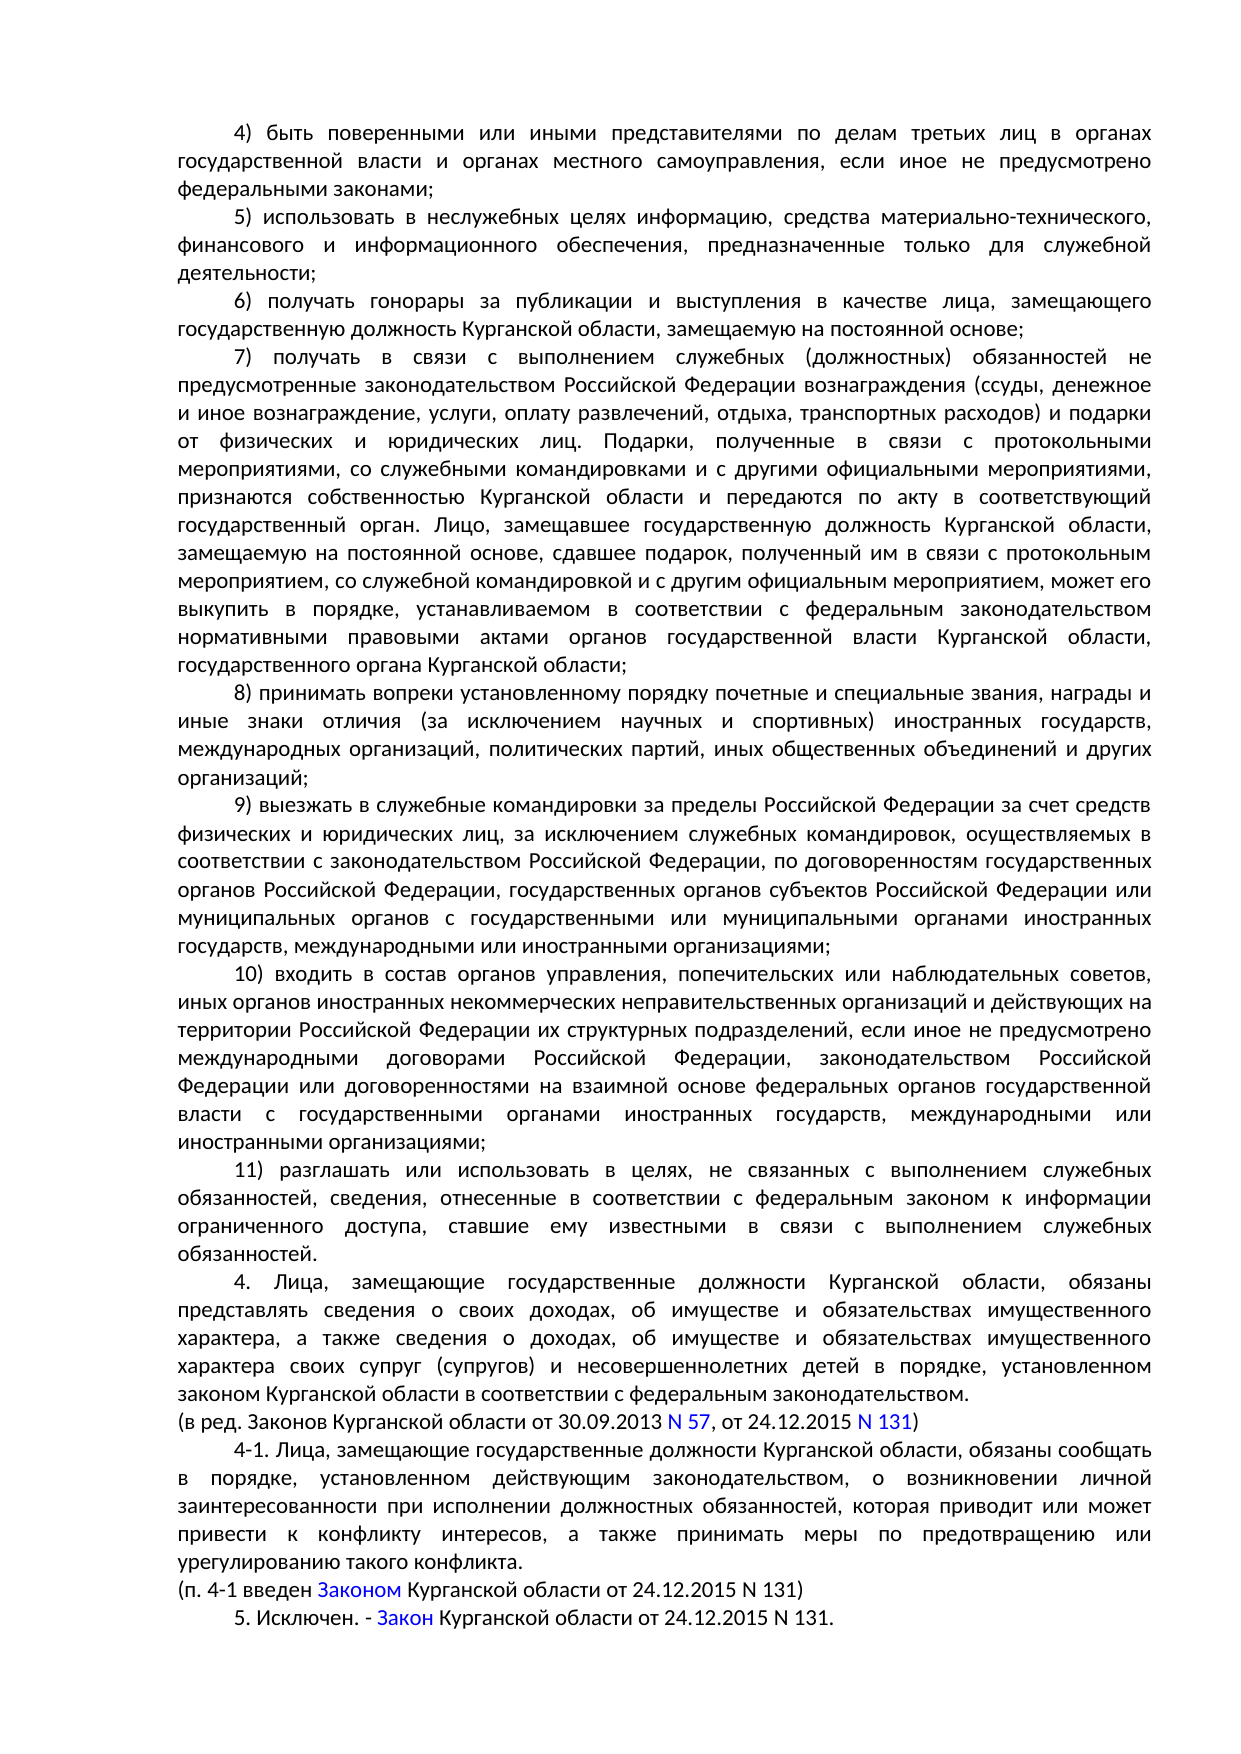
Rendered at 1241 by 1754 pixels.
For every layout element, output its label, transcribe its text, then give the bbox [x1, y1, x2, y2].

text 6) получать гонорары за публикации и выступления в качестве лица, замещающего государственную должность Курганской области, замещаемую на постоянной основе; [177, 286, 1152, 342]
text 11) разглашать или использовать в целях, не связанных с выполнением служебных обязанностей, сведения, отнесенные в соответствии с федеральным законом к информации ограниченного доступа, ставшие ему известными в связи с выполнением служебных обязанностей. [177, 1155, 1152, 1267]
text 4-1. Лица, замещающие государственные должности Курганской области, обязаны сообщать в порядке, установленном действующим законодательством, о возникновении личной заинтересованности при исполнении должностных обязанностей, которая приводит или может привести к конфликту интересов, а также принимать меры по предотвращению или урегулированию такого конфликта. [177, 1435, 1152, 1575]
text (в ред. Законов Курганской области от 30.09.2013 N 57, от 24.12.2015 N 131) [177, 1407, 1152, 1435]
text 8) принимать вопреки установленному порядку почетные и специальные звания, награды и иные знаки отличия (за исключением научных и спортивных) иностранных государств, международных организаций, политических партий, иных общественных объединений и других организаций; [177, 678, 1152, 791]
text (п. 4-1 введен Законом Курганской области от 24.12.2015 N 131) [177, 1575, 1152, 1603]
text 10) входить в состав органов управления, попечительских или наблюдательных советов, иных органов иностранных некоммерческих неправительственных организаций и действующих на территории Российской Федерации их структурных подразделений, если иное не предусмотрено международными договорами Российской Федерации, законодательством Российской Федерации или договоренностями на взаимной основе федеральных органов государственной власти с государственными органами иностранных государств, международными или иностранными организациями; [177, 959, 1152, 1155]
text 7) получать в связи с выполнением служебных (должностных) обязанностей не предусмотренные законодательством Российской Федерации вознаграждения (ссуды, денежное и иное вознаграждение, услуги, оплату развлечений, отдыха, транспортных расходов) и подарки от физических и юридических лиц. Подарки, полученные в связи с протокольными мероприятиями, со служебными командировками и с другими официальными мероприятиями, признаются собственностью Курганской области и передаются по акту в соответствующий государственный орган. Лицо, замещавшее государственную должность Курганской области, замещаемую на постоянной основе, сдавшее подарок, полученный им в связи с протокольным мероприятием, со служебной командировкой и с другим официальным мероприятием, может его выкупить в порядке, устанавливаемом в соответствии с федеральным законодательством нормативными правовыми актами органов государственной власти Курганской области, государственного органа Курганской области; [177, 342, 1152, 678]
text 9) выезжать в служебные командировки за пределы Российской Федерации за счет средств физических и юридических лиц, за исключением служебных командировок, осуществляемых в соответствии с законодательством Российской Федерации, по договоренностям государственных органов Российской Федерации, государственных органов субъектов Российской Федерации или муниципальных органов с государственными или муниципальными органами иностранных государств, международными или иностранными организациями; [177, 791, 1152, 959]
text 4) быть поверенными или иными представителями по делам третьих лиц в органах государственной власти и органах местного самоуправления, если иное не предусмотрено федеральными законами; [177, 118, 1152, 202]
text 4. Лица, замещающие государственные должности Курганской области, обязаны представлять сведения о своих доходах, об имуществе и обязательствах имущественного характера, а также сведения о доходах, об имуществе и обязательствах имущественного характера своих супруг (супругов) и несовершеннолетних детей в порядке, установленном законом Курганской области в соответствии с федеральным законодательством. [177, 1267, 1152, 1407]
text 5. Исключен. - Закон Курганской области от 24.12.2015 N 131. [177, 1603, 1152, 1631]
text 5) использовать в неслужебных целях информацию, средства материально-технического, финансового и информационного обеспечения, предназначенные только для служебной деятельности; [177, 202, 1152, 286]
